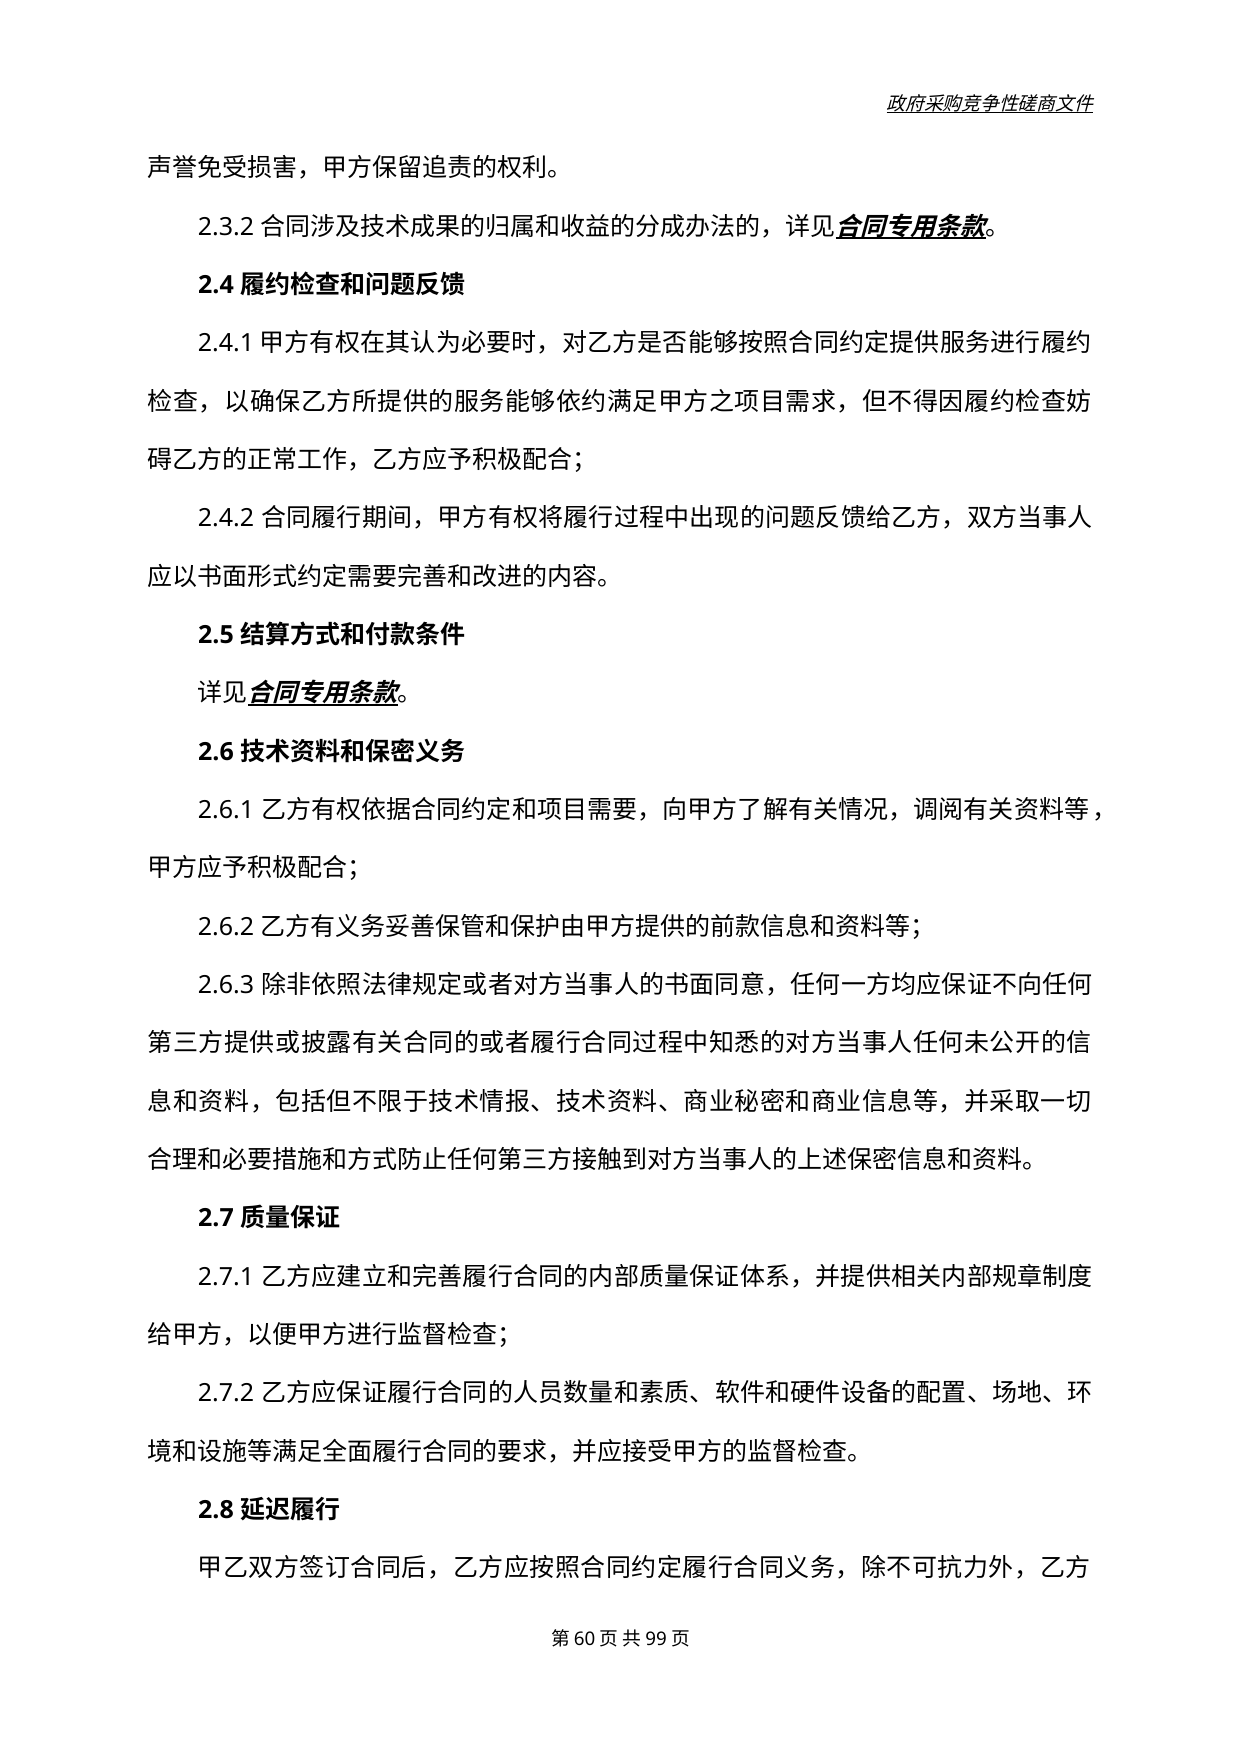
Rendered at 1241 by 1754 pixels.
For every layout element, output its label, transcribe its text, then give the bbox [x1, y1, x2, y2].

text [148, 130, 1092, 188]
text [148, 1530, 1092, 1588]
text 2.4.1甲方有权在其认为必要时，对乙方是否能够按照合同约定提供服务进行履约检查，以确保乙方所提供的服务能够依约满足甲方之项目需求，但不得因履约检查妨碍乙方的正常工作，乙方应予积极配合； [148, 305, 1092, 480]
text 2.6 技术资料和保密义务 [148, 713, 1092, 772]
text 2.6.1 乙方有权依据合同约定和项目需要，向甲方了解有关情况，调阅有关资料等，甲方应予积极配合； [148, 772, 1092, 888]
text 2.4 履约检查和问题反馈 [148, 247, 1092, 305]
text 2.5 结算方式和付款条件 [148, 597, 1092, 655]
text 2.6.3 除非依照法律规定或者对方当事人的书面同意，任何一方均应保证不向任何第三方提供或披露有关合同的或者履行合同过程中知悉的对方当事人任何未公开的信息和资料，包括但不限于技术情报、技术资料、商业秘密和商业信息等，并采取一切合理和必要措施和方式防止任何第三方接触到对方当事人的上述保密信息和资料。 [148, 947, 1092, 1180]
text 2.7.2 乙方应保证履行合同的人员数量和素质、软件和硬件设备的配置、场地、环境和设施等满足全面履行合同的要求，并应接受甲方的监督检查。 [148, 1355, 1092, 1472]
text 详见合同专用条款。 [148, 655, 1092, 713]
text 2.8 延迟履行 [148, 1472, 1092, 1530]
text 2.3.2 合同涉及技术成果的归属和收益的分成办法的，详见合同专用条款。 [148, 188, 1092, 247]
text 2.7 质量保证 [148, 1180, 1092, 1238]
text 2.6.2 乙方有义务妥善保管和保护由甲方提供的前款信息和资料等； [148, 888, 1092, 947]
text 2.4.2 合同履行期间，甲方有权将履行过程中出现的问题反馈给乙方，双方当事人应以书面形式约定需要完善和改进的内容。 [148, 480, 1092, 597]
text 2.7.1 乙方应建立和完善履行合同的内部质量保证体系，并提供相关内部规章制度给甲方，以便甲方进行监督检查； [148, 1238, 1092, 1355]
